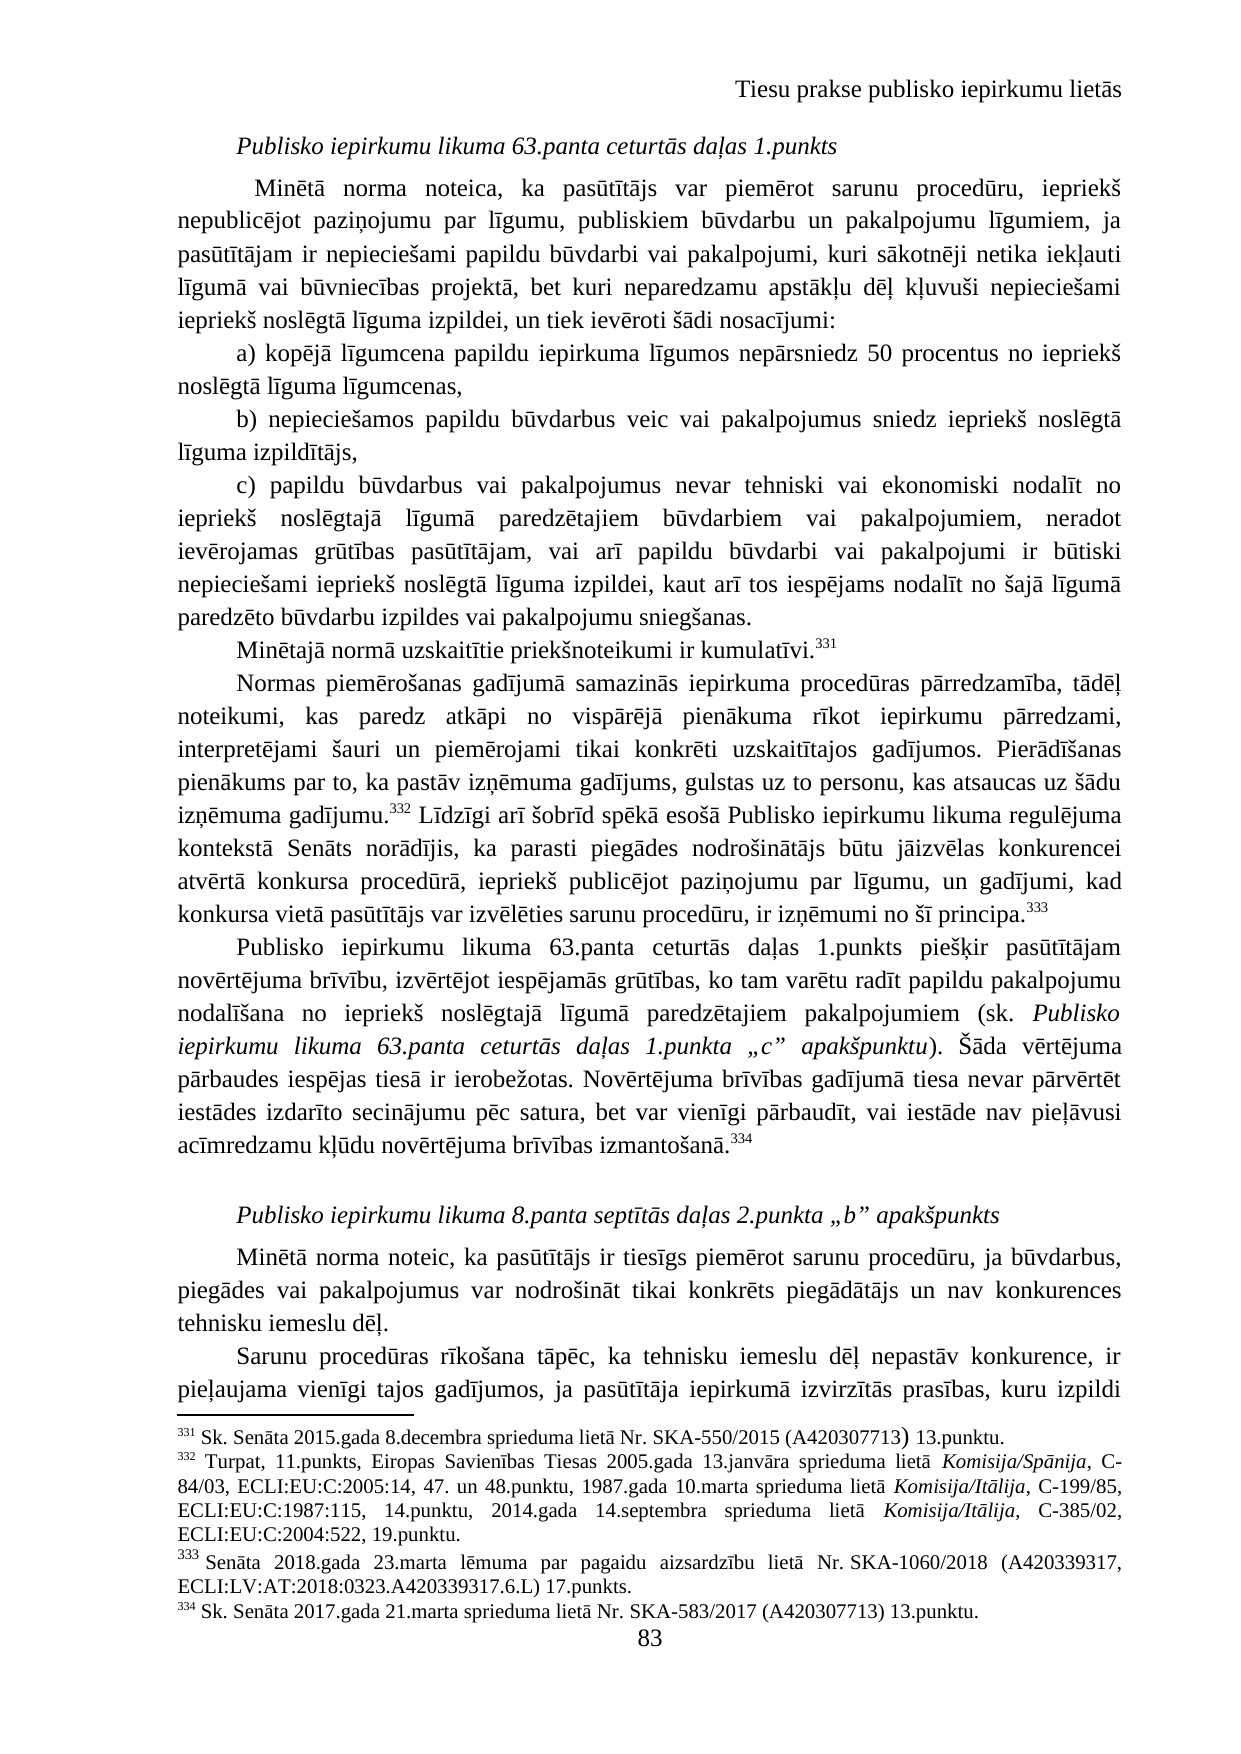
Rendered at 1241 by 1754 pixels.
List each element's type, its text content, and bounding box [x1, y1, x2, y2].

text Minētajā normā uzskaitītie priekšnoteikumi ir kumulatīvi. [177, 635, 1122, 664]
text Minētā norma noteic, ka pasūtītājs ir tiesīgs piemērot sarunu procedūru, ja būvdarbus, piegādes vai pakalpojumus var nodrošināt tikai konkrēts piegādātājs un nav konkurences tehnisku iemeslu dēļ. [177, 1242, 1122, 1336]
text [177, 1341, 1122, 1402]
text Normas piemērošanas gadījumā samazinās iepirkuma procedūras pārredzamība, tādēļ noteikumi, kas paredz atkāpi no vispārējā pienākuma rīkot iepirkumu pārredzami, interpretējami šauri un piemērojami tikai konkrēti uzskaitītajos gadījumos. Pierādīšanas pienākums par to, ka pastāv izņēmuma gadījums, gulstas uz to personu, kas atsaucas uz šādu izņēmuma gadījumu. Līdzīgi arī šobrīd spēkā esošā Publisko iepirkumu likuma regulējuma kontekstā Senāts norādījis, ka parasti piegādes nodrošinātājs būtu jāizvēlas konkurencei atvērtā konkursa procedūrā, iepriekš publicējot paziņojumu par līgumu, un gadījumi, kad konkursa vietā pasūtītājs var izvēlēties sarunu procedūru, ir izņēmumi no šī principa. [177, 668, 1122, 928]
text a) kopējā līgumcena papildu iepirkuma līgumos nepārsniedz 50 procentus no iepriekš noslēgtā līguma līgumcenas, [177, 338, 1122, 399]
subtitle Publisko iepirkumu likuma 63.panta ceturtās daļas 1.punkts [177, 131, 1122, 160]
subtitle Publisko iepirkumu likuma 8.panta septītās daļas 2.punkta „b” apakšpunkts [177, 1200, 1122, 1229]
text Minētā norma noteica, ka pasūtītājs var piemērot sarunu procedūru, iepriekš nepublicējot paziņojumu par līgumu, publiskiem būvdarbu un pakalpojumu līgumiem, ja pasūtītājam ir nepieciešami papildu būvdarbi vai pakalpojumi, kuri sākotnēji netika iekļauti līgumā vai būvniecības projektā, bet kuri neparedzamu apstākļu dēļ kļuvuši nepieciešami iepriekš noslēgtā līguma izpildei, un tiek ievēroti šādi nosacījumi: [177, 173, 1122, 333]
text b) nepieciešamos papildu būvdarbus veic vai pakalpojumus sniedz iepriekš noslēgtā līguma izpildītājs, [177, 404, 1122, 466]
text Publisko iepirkumu likuma 63.panta ceturtās daļas 1.punkts piešķir pasūtītājam novērtējuma brīvību, izvērtējot iespējamās grūtības, ko tam varētu radīt papildu pakalpojumu nodalīšana no iepriekš noslēgtajā līgumā paredzētajiem pakalpojumiem (sk. Publisko iepirkumu likuma 63.panta ceturtās daļas 1.punkta „c” apakšpunktu). Šāda vērtējuma pārbaudes iespējas tiesā ir ierobežotas. Novērtējuma brīvības gadījumā tiesa nevar pārvērtēt iestādes izdarīto secinājumu pēc satura, bet var vienīgi pārbaudīt, vai iestāde nav pieļāvusi acīmredzamu kļūdu novērtējuma brīvības izmantošanā. [177, 932, 1122, 1159]
text c) papildu būvdarbus vai pakalpojumus nevar tehniski vai ekonomiski nodalīt no iepriekš noslēgtajā līgumā paredzētajiem būvdarbiem vai pakalpojumiem, neradot ievērojamas grūtības pasūtītājam, vai arī papildu būvdarbi vai pakalpojumi ir būtiski nepieciešami iepriekš noslēgtā līguma izpildei, kaut arī tos iespējams nodalīt no šajā līgumā paredzēto būvdarbu izpildes vai pakalpojumu sniegšanas. [177, 470, 1122, 631]
